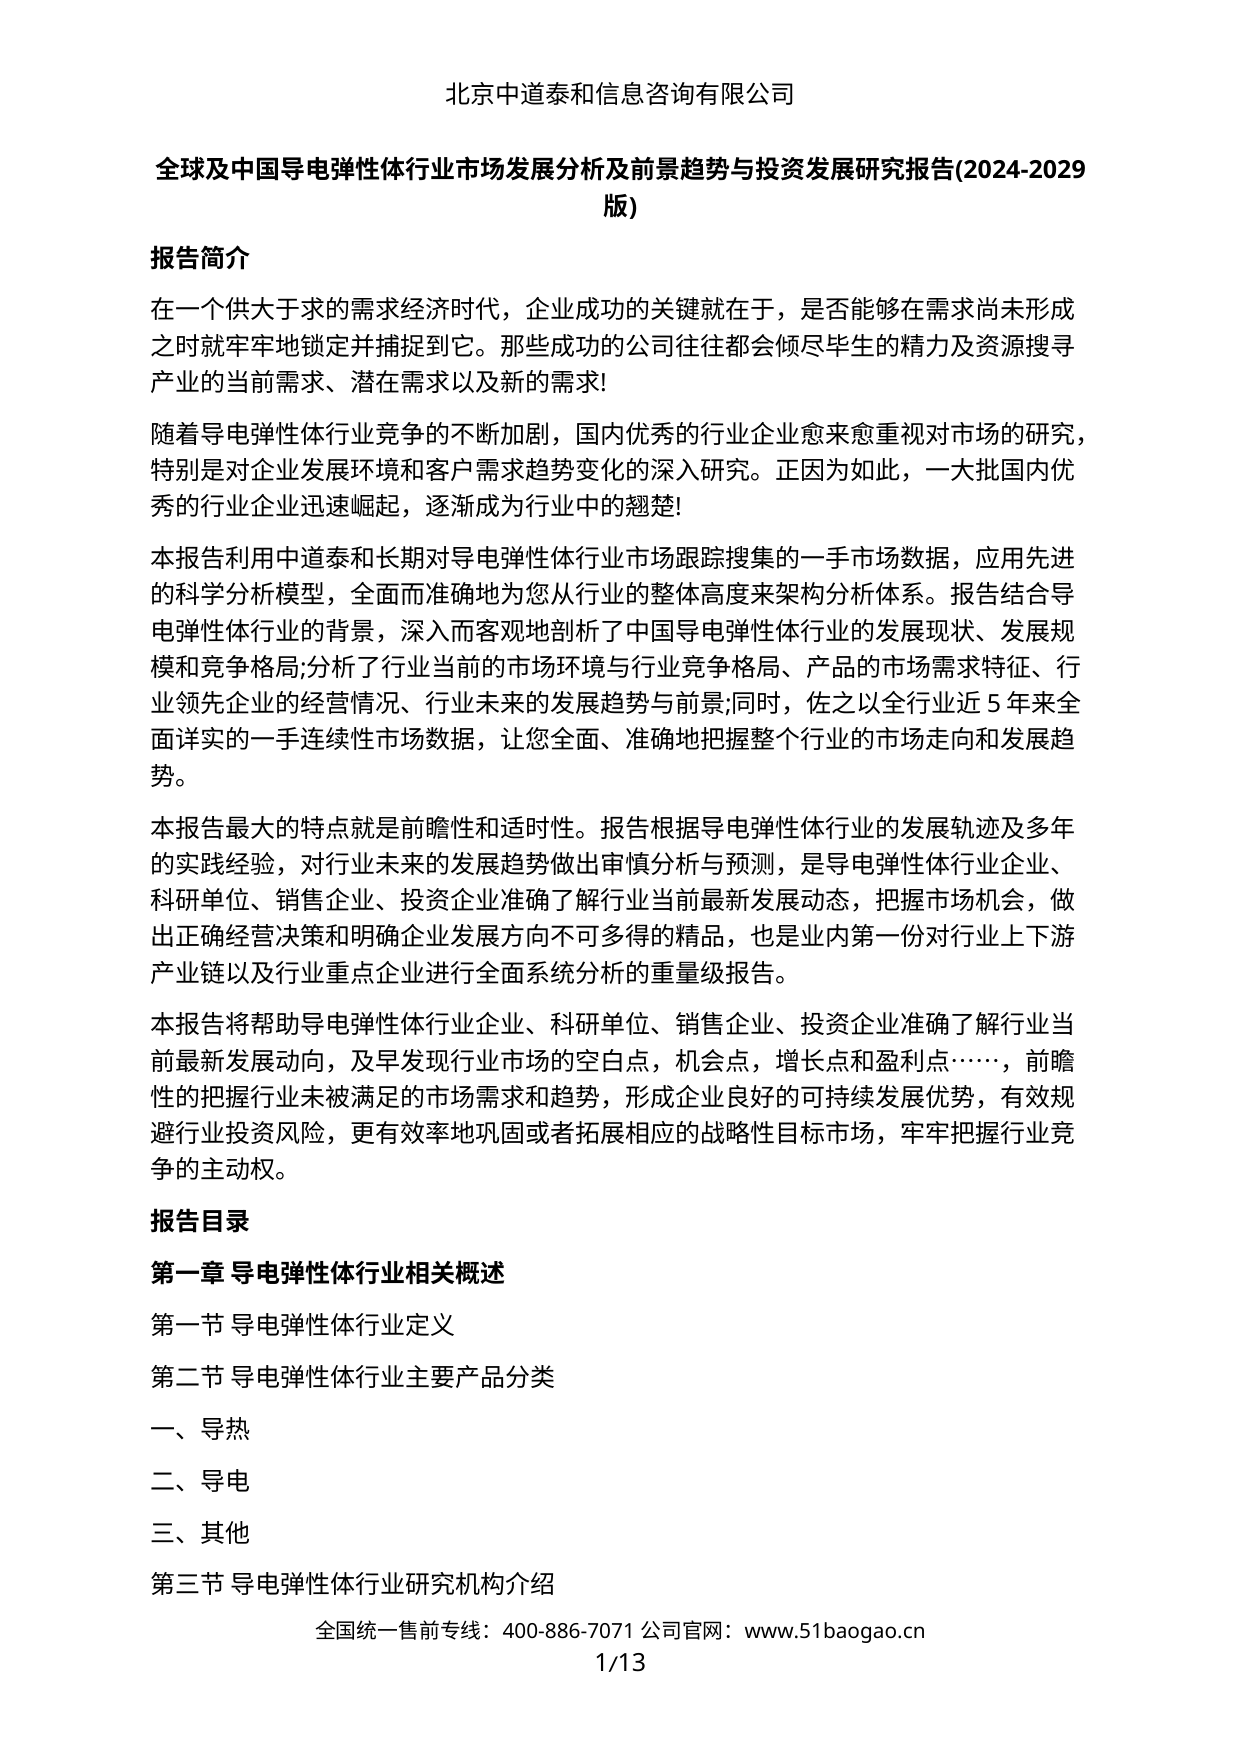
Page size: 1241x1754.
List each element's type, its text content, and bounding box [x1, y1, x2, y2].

text 第三节 导电弹性体行业研究机构介绍 [150, 1565, 1090, 1601]
text 第二节 导电弹性体行业主要产品分类 [150, 1357, 1090, 1394]
text 本报告利用中道泰和长期对导电弹性体行业市场跟踪搜集的一手市场数据，应用先进的科学分析模型，全面而准确地为您从行业的整体高度来架构分析体系。报告结合导电弹性体行业的背景，深入而客观地剖析了中国导电弹性体行业的发展现状、发展规模和竞争格局;分析了行业当前的市场环境与行业竞争格局、产品的市场需求特征、行业领先企业的经营情况、行业未来的发展趋势与前景;同时，佐之以全行业近5年来全面详实的一手连续性市场数据，让您全面、准确地把握整个行业的市场走向和发展趋势。 [150, 539, 1090, 792]
text 报告目录 [150, 1202, 1090, 1238]
text 第一章 导电弹性体行业相关概述 [150, 1254, 1090, 1290]
text 随着导电弹性体行业竞争的不断加剧，国内优秀的行业企业愈来愈重视对市场的研究，特别是对企业发展环境和客户需求趋势变化的深入研究。正因为如此，一大批国内优秀的行业企业迅速崛起，逐渐成为行业中的翘楚! [150, 414, 1090, 523]
text 二、导电 [150, 1461, 1090, 1497]
text 全球及中国导电弹性体行业市场发展分析及前景趋势与投资发展研究报告(2024-2029版) [150, 150, 1090, 222]
text 报告简介 [150, 238, 1090, 274]
text 在一个供大于求的需求经济时代，企业成功的关键就在于，是否能够在需求尚未形成之时就牢牢地锁定并捕捉到它。那些成功的公司往往都会倾尽毕生的精力及资源搜寻产业的当前需求、潜在需求以及新的需求! [150, 290, 1090, 399]
text 三、其他 [150, 1513, 1090, 1549]
text 一、导热 [150, 1409, 1090, 1446]
text 本报告将帮助导电弹性体行业企业、科研单位、销售企业、投资企业准确了解行业当前最新发展动向，及早发现行业市场的空白点，机会点，增长点和盈利点……，前瞻性的把握行业未被满足的市场需求和趋势，形成企业良好的可持续发展优势，有效规避行业投资风险，更有效率地巩固或者拓展相应的战略性目标市场，牢牢把握行业竞争的主动权。 [150, 1005, 1090, 1186]
text 第一节 导电弹性体行业定义 [150, 1306, 1090, 1342]
text 本报告最大的特点就是前瞻性和适时性。报告根据导电弹性体行业的发展轨迹及多年的实践经验，对行业未来的发展趋势做出审慎分析与预测，是导电弹性体行业企业、科研单位、销售企业、投资企业准确了解行业当前最新发展动态，把握市场机会，做出正确经营决策和明确企业发展方向不可多得的精品，也是业内第一份对行业上下游产业链以及行业重点企业进行全面系统分析的重量级报告。 [150, 808, 1090, 989]
